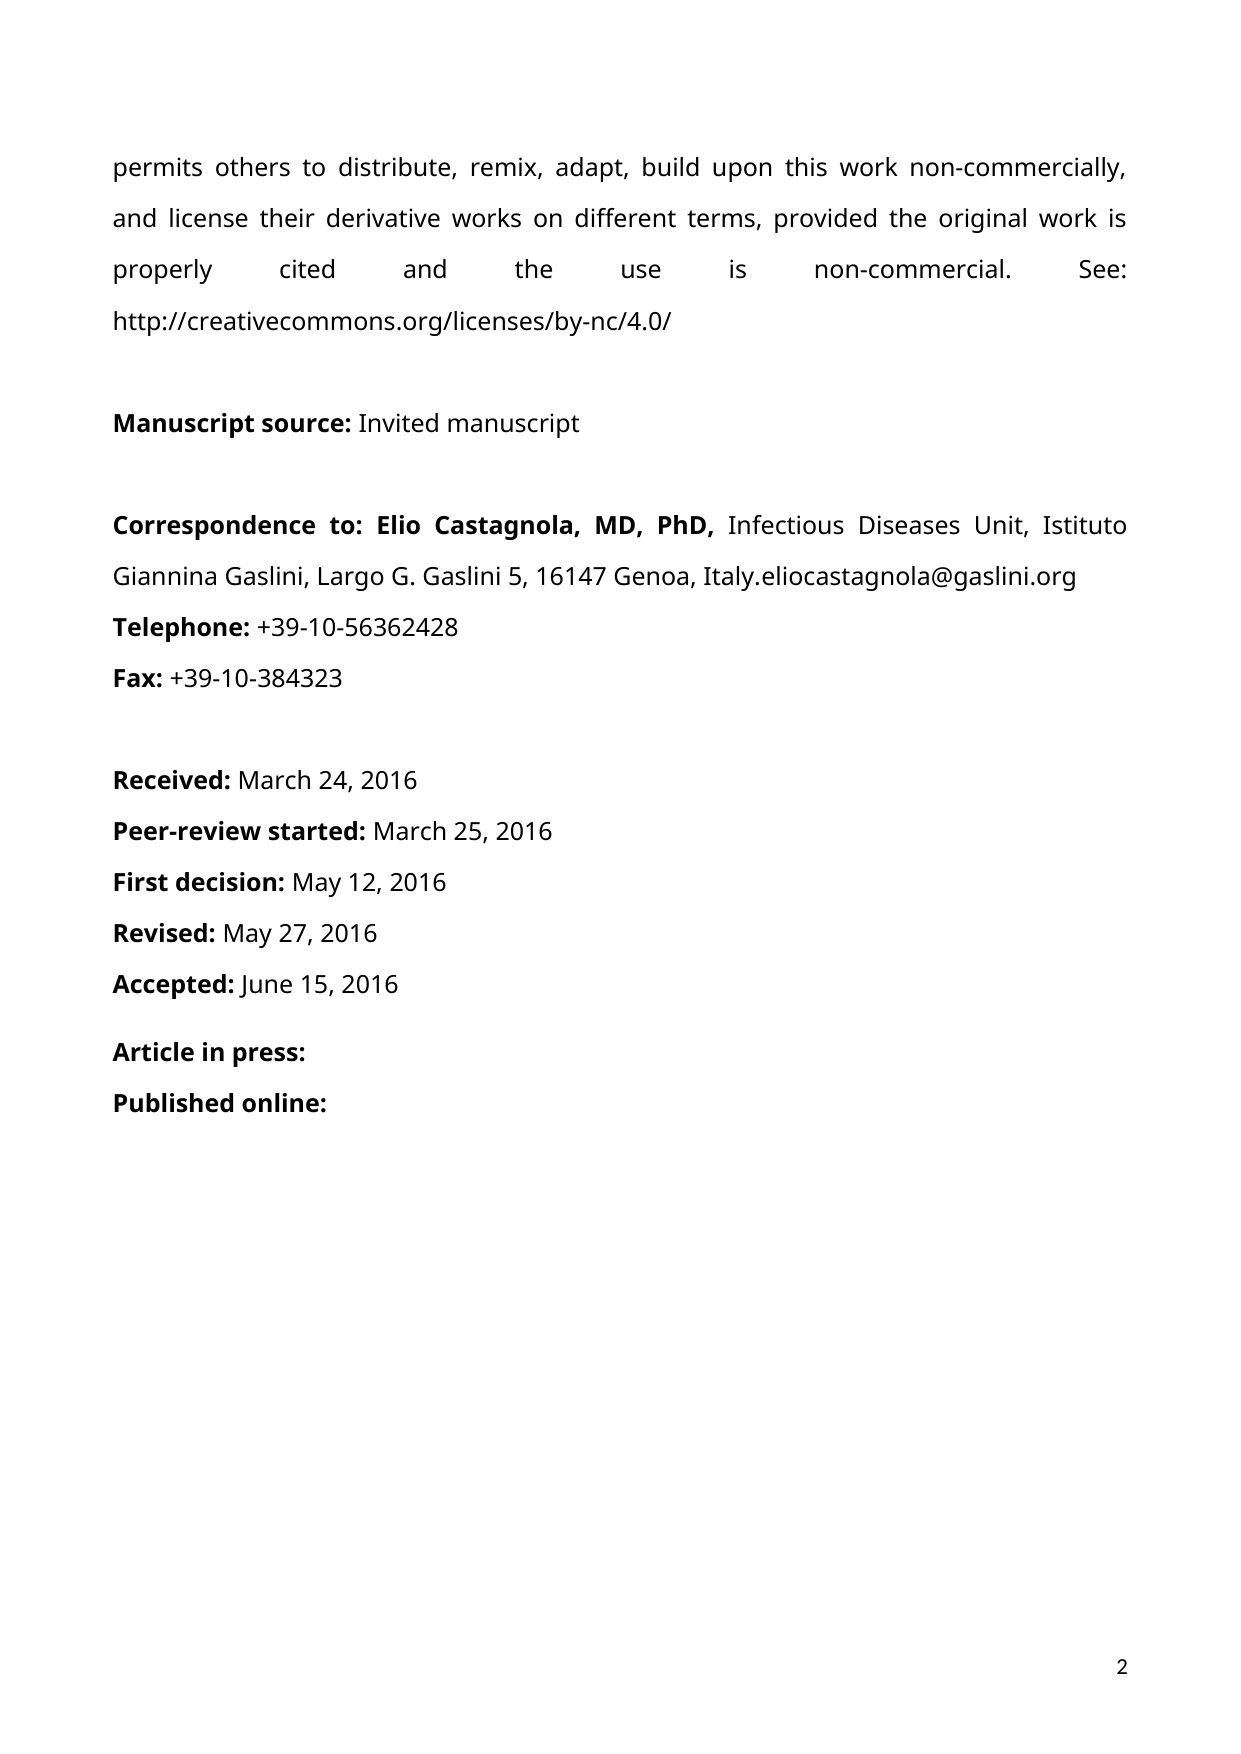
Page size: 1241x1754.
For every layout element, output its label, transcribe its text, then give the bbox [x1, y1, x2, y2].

text Accepted: June 15, 2016 [112, 967, 1128, 1001]
text Article in press: [112, 1034, 1128, 1068]
text Fax: +39-10-384323 [112, 660, 1128, 694]
text Published online: [112, 1085, 1128, 1119]
text Peer-review started: March 25, 2016 [112, 813, 1128, 848]
text Received: March 24, 2016 [112, 762, 1128, 797]
text Correspondence to: Elio Castagnola, MD, PhD, Infectious Diseases Unit, Istituto Giannina Gaslini, Largo G. Gaslini 5, 16147 Genoa, Italy.eliocastagnola@gaslini.org [112, 507, 1128, 592]
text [112, 150, 1128, 337]
text Telephone: +39-10-56362428 [112, 609, 1128, 643]
text Manuscript source: Invited manuscript [112, 405, 1128, 439]
text Revised: May 27, 2016 [112, 916, 1128, 950]
text First decision: May 12, 2016 [112, 864, 1128, 899]
